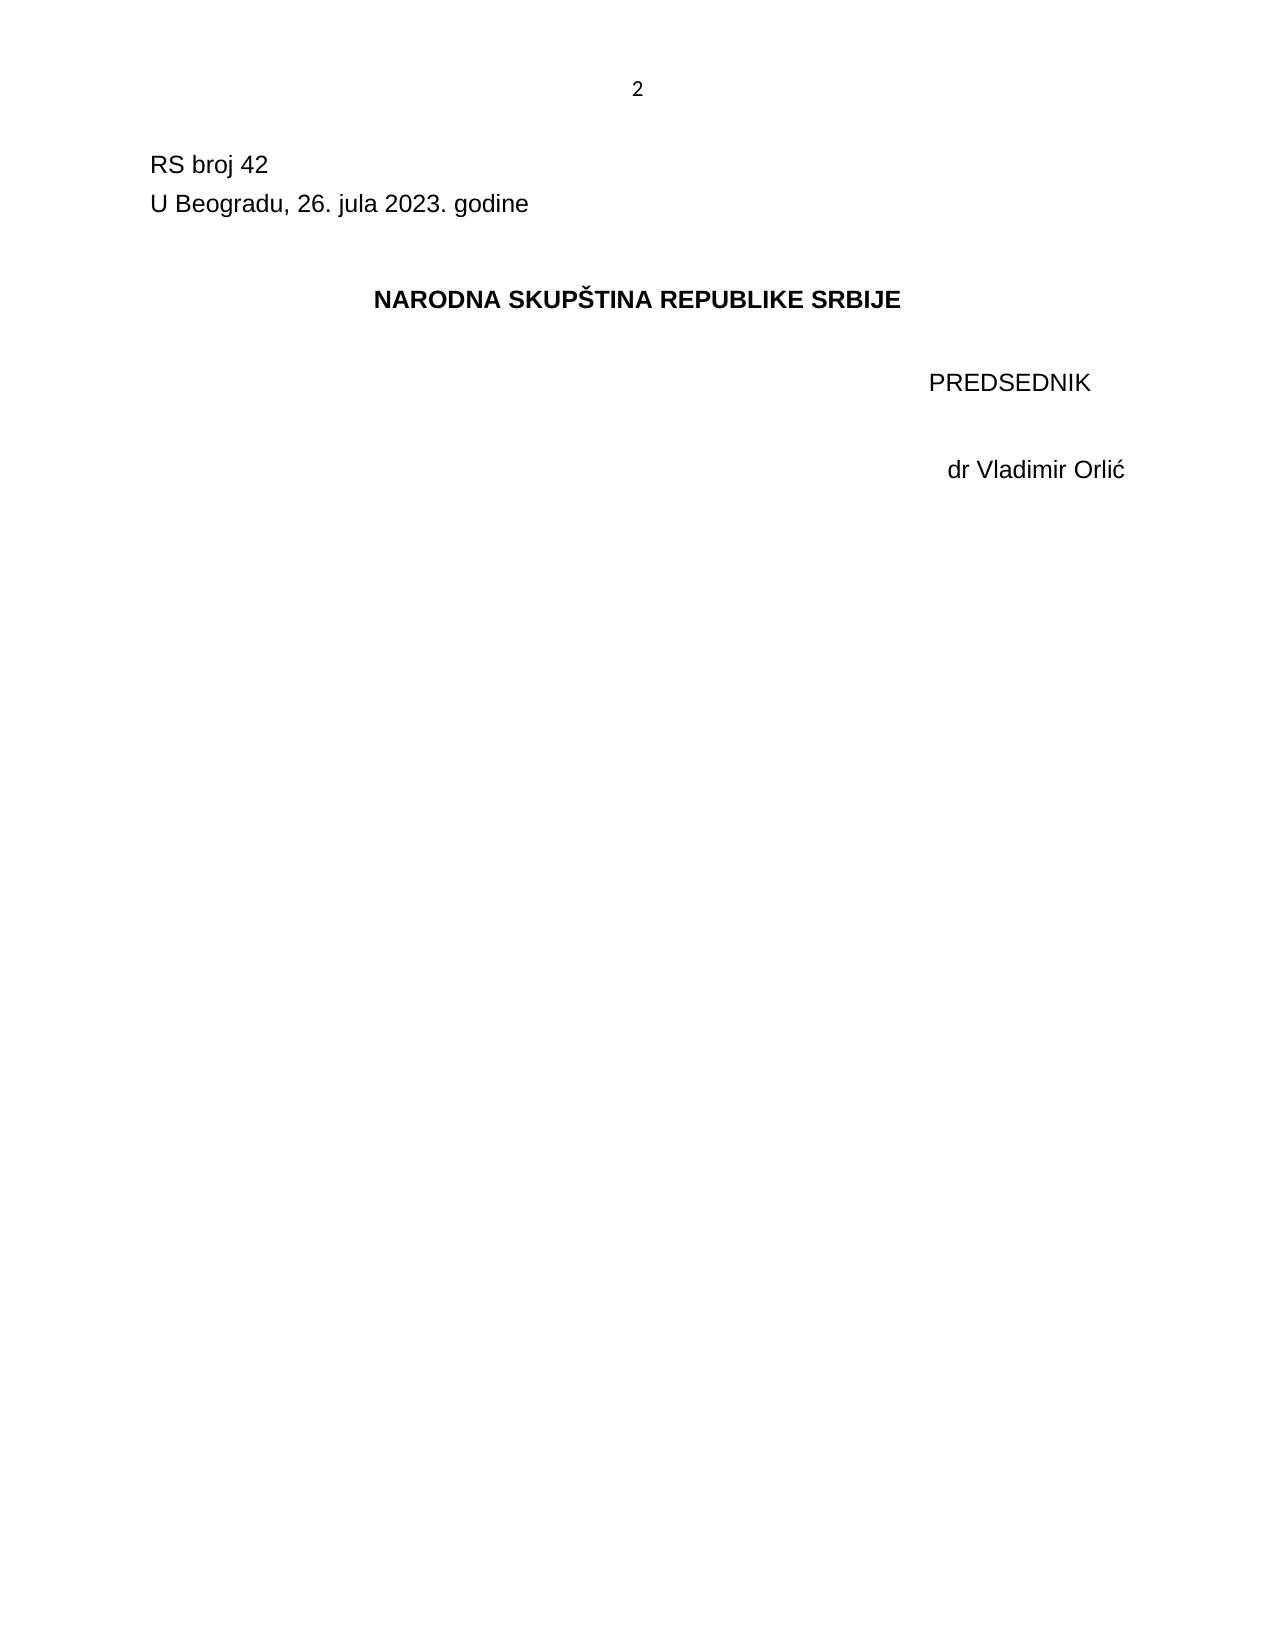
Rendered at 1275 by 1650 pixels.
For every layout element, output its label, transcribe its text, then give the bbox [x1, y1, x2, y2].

text RS broj 42 [150, 150, 1125, 179]
text NARODNA SKUPŠTINA REPUBLIKE SRBIJE [150, 285, 1125, 313]
text PREDSEDNIK [825, 368, 1131, 397]
text U Beogradu, 26. jula 2023. godine [150, 189, 1125, 218]
text dr Vladimir Orlić [150, 455, 1125, 483]
